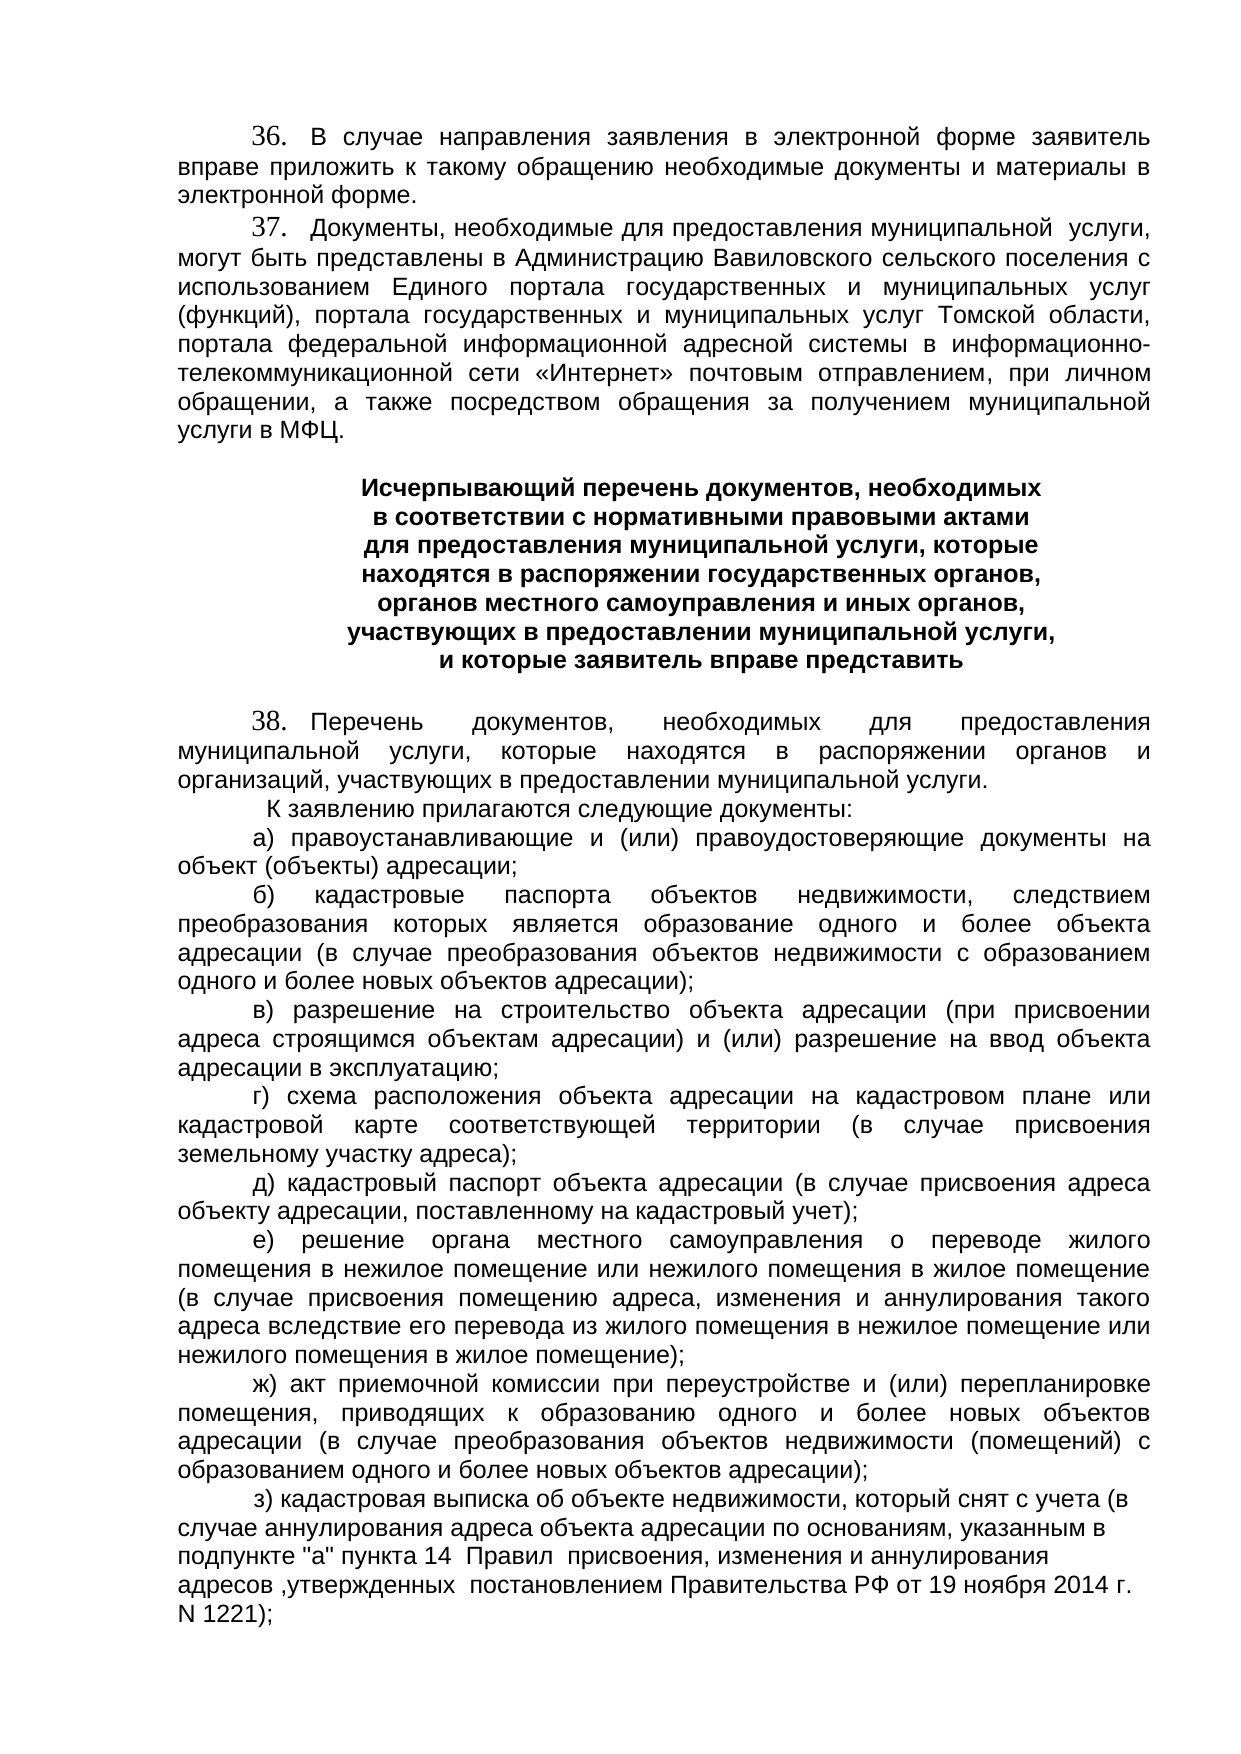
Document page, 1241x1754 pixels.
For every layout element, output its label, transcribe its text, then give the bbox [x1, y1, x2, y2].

text находятся в распоряжении государственных органов, [177, 559, 1152, 588]
text а) правоустанавливающие и (или) правоудостоверяющие документы на объект (объекты) адресации; [177, 822, 1152, 880]
text б) кадастровые паспорта объектов недвижимости, следствием преобразования которых является образование одного и более объекта адресации (в случае преобразования объектов недвижимости с образованием одного и более новых объектов адресации); [177, 880, 1152, 995]
text в) разрешение на строительство объекта адресации (при присвоении адреса строящимся объектам адресации) и (или) разрешение на ввод объекта адресации в эксплуатацию; [177, 995, 1152, 1081]
text Исчерпывающий перечень документов, необходимых [177, 473, 1152, 501]
text ж) акт приемочной комиссии при переустройстве и (или) перепланировке помещения, приводящих к образованию одного и более новых объектов адресации (в случае преобразования объектов недвижимости (помещений) с образованием одного и более новых объектов адресации); [177, 1369, 1152, 1484]
text д) кадастровый паспорт объекта адресации (в случае присвоения адреса объекту адресации, поставленному на кадастровый учет); [177, 1167, 1152, 1225]
list Документы, необходимые для предоставления муниципальной услуги, могут быть представлены в Администрацию Вавиловского сельского поселения с использованием Единого портала государственных и муниципальных услуг (функций), портала государственных и муниципальных услуг Томской области, портала федеральной информационной адресной системы в информационно-телекоммуникационной сети «Интернет» почтовым отправлением, при личном обращении, а также посредством обращения за получением муниципальной услуги в МФЦ. [177, 209, 1152, 444]
list В случае направления заявления в электронной форме заявитель вправе приложить к такому обращению необходимые документы и материалы в электронной форме. [177, 118, 1152, 209]
text участвующих в предоставлении муниципальной услуги, [177, 616, 1152, 645]
list Перечень документов, необходимых для предоставления муниципальной услуги, которые находятся в распоряжении органов и организаций, участвующих в предоставлении муниципальной услуги. [177, 703, 1152, 794]
text з) кадастровая выписка об объекте недвижимости, который снят с учета (в случае аннулирования адреса объекта адресации по основаниям, указанным в подпункте "а" пункта 14 Правил присвоения, изменения и аннулирования адресов ,утвержденных постановлением Правительства РФ от 19 ноября 2014 г. N 1221); [177, 1484, 1152, 1627]
text в соответствии с нормативными правовыми актами [177, 501, 1152, 530]
text для предоставления муниципальной услуги, которые [177, 530, 1152, 559]
text К заявлению прилагаются следующие документы: [177, 794, 1152, 822]
text е) решение органа местного самоуправления о переводе жилого помещения в нежилое помещение или нежилого помещения в жилое помещение (в случае присвоения помещению адреса, изменения и аннулирования такого адреса вследствие его перевода из жилого помещения в нежилое помещение или нежилого помещения в жилое помещение); [177, 1225, 1152, 1369]
text органов местного самоуправления и иных органов, [177, 588, 1152, 616]
text г) схема расположения объекта адресации на кадастровом плане или кадастровой карте соответствующей территории (в случае присвоения земельному участку адреса); [177, 1081, 1152, 1167]
text и которые заявитель вправе представить [177, 645, 1152, 674]
